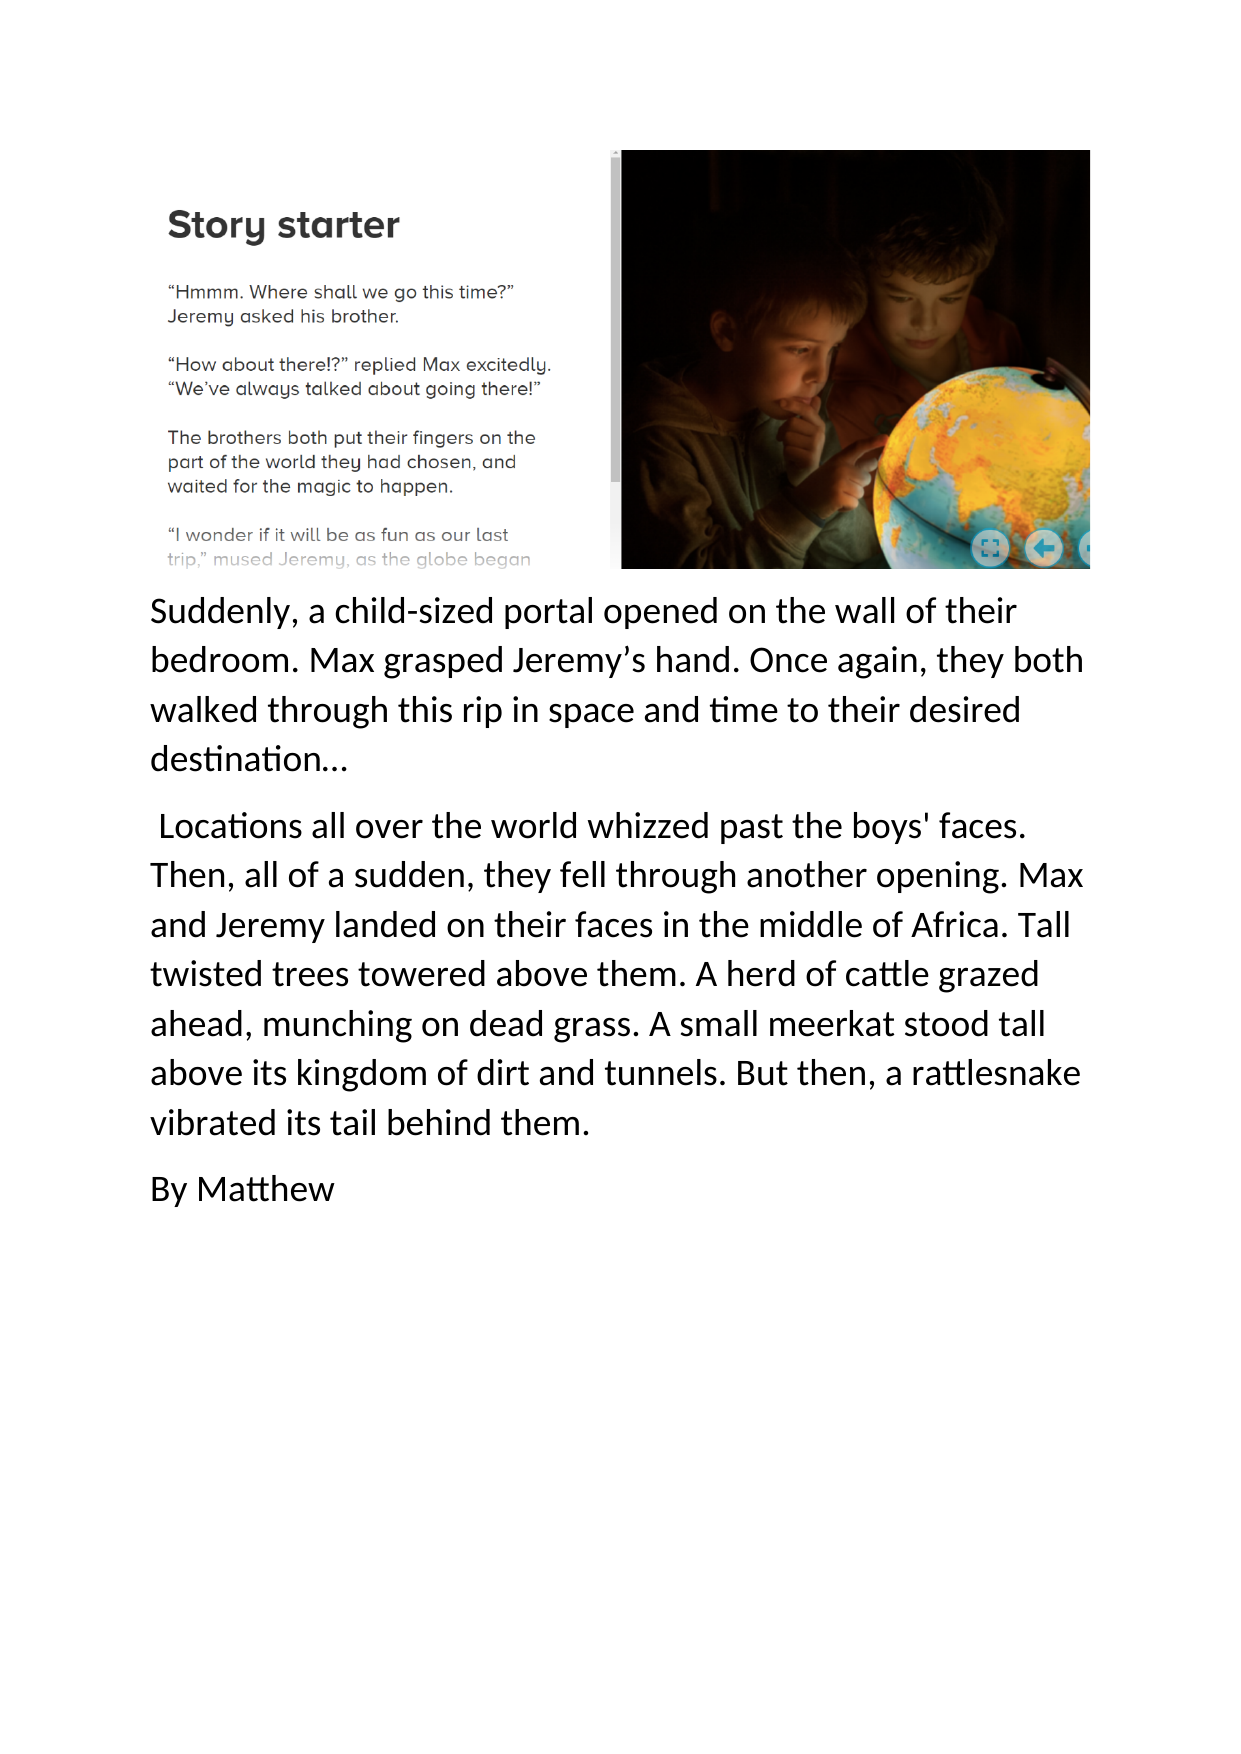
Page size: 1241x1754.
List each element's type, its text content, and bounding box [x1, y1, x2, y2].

text By Matthew [150, 1164, 1090, 1210]
picture [150, 150, 1091, 569]
text Suddenly, a child-sized portal opened on the wall of their bedroom. Max grasped Jeremy’s hand. Once again, they both walked through this rip in space and time to their desired destination… [150, 587, 1090, 781]
text Locations all over the world whizzed past the boys' faces. Then, all of a sudden, they fell through another opening. Max and Jeremy landed on their faces in the middle of Africa. Tall twisted trees towered above them. A herd of cattle grazed ahead, munching on dead grass. A small meerkat stood tall above its kingdom of dirt and tunnels. But then, a rattlesnake vibrated its tail behind them. [150, 802, 1090, 1144]
